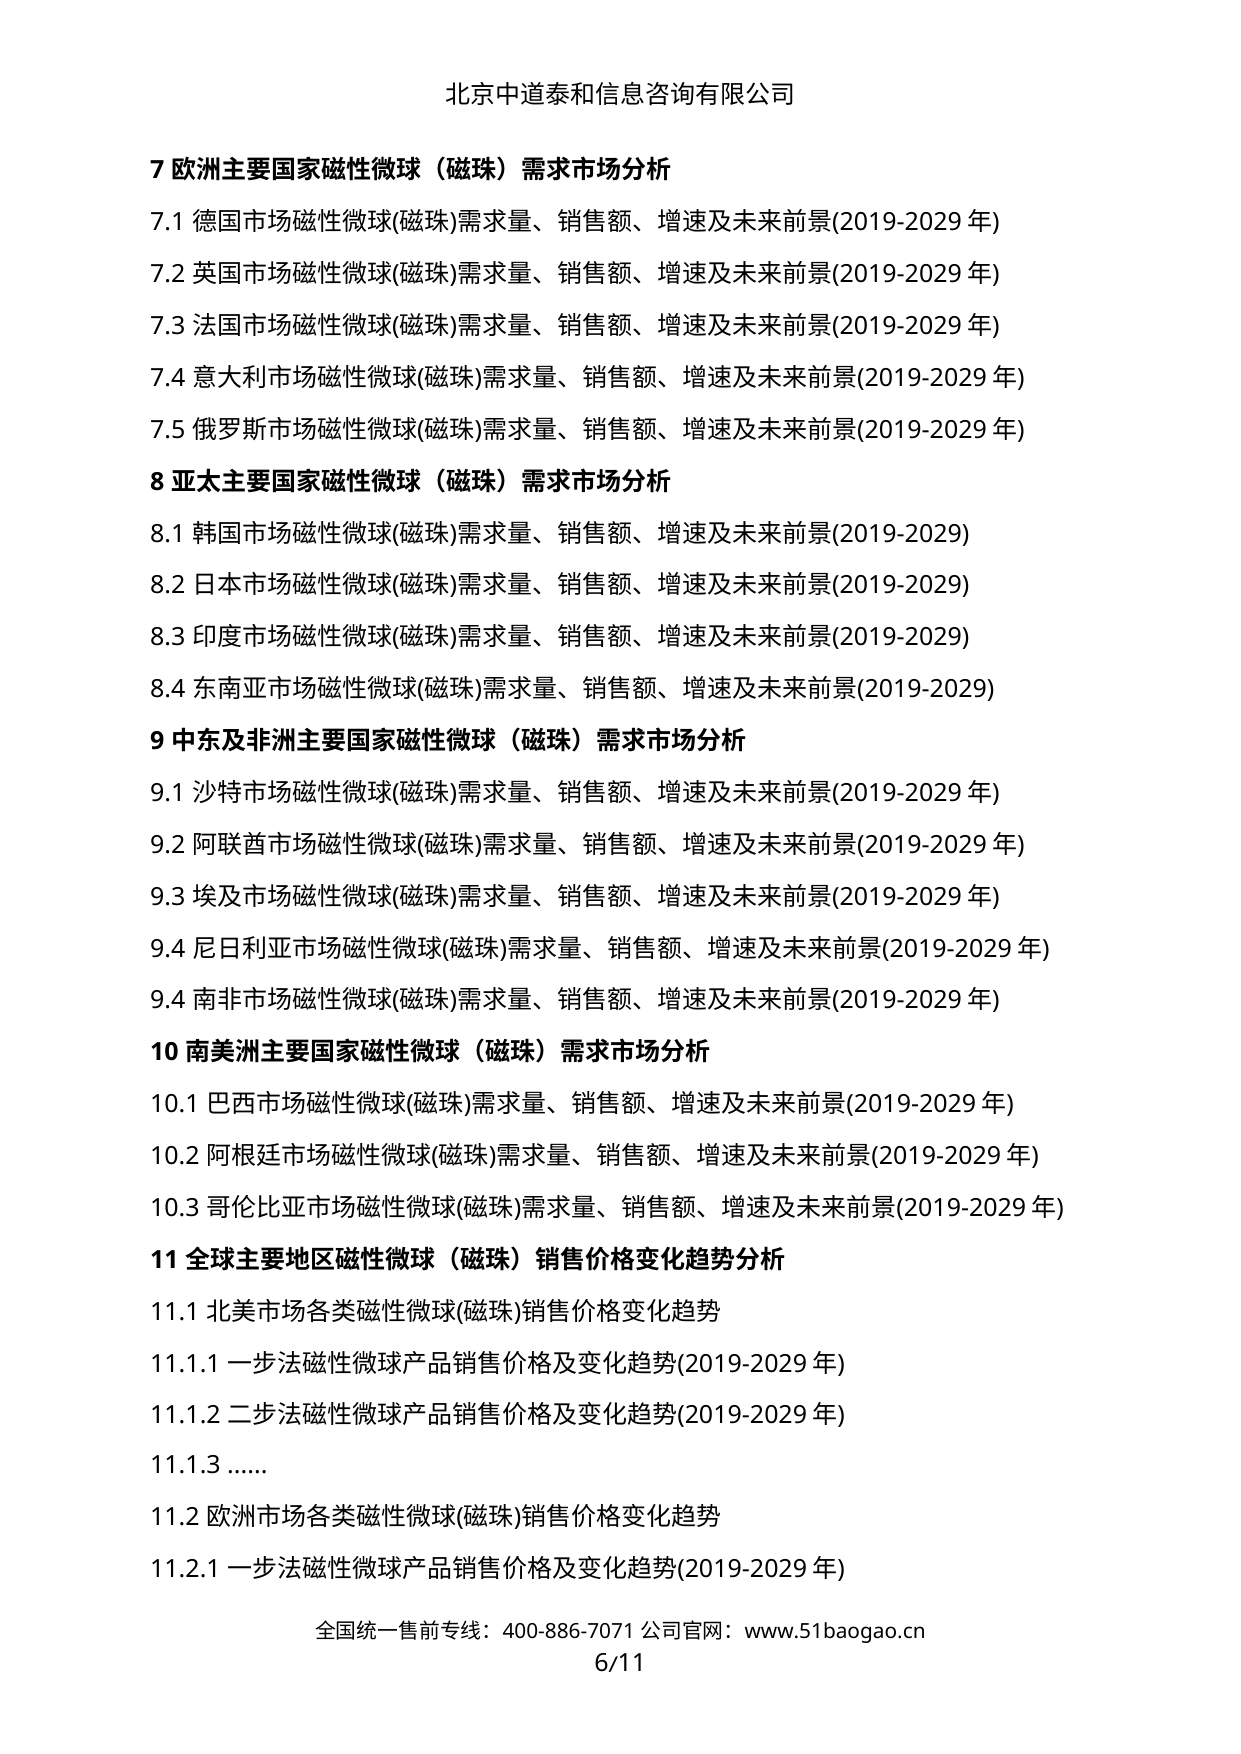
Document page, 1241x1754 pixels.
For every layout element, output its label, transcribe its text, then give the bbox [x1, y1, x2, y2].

text 9 中东及非洲主要国家磁性微球（磁珠）需求市场分析 [150, 721, 1090, 757]
text 11.2 欧洲市场各类磁性微球(磁珠)销售价格变化趋势 [150, 1497, 1090, 1533]
text 11.2.1 一步法磁性微球产品销售价格及变化趋势(2019-2029年) [150, 1548, 1090, 1585]
text 7.1 德国市场磁性微球(磁珠)需求量、销售额、增速及未来前景(2019-2029年) [150, 202, 1090, 238]
text 9.2 阿联酋市场磁性微球(磁珠)需求量、销售额、增速及未来前景(2019-2029年) [150, 824, 1090, 861]
text 9.4 尼日利亚市场磁性微球(磁珠)需求量、销售额、增速及未来前景(2019-2029年) [150, 928, 1090, 964]
text 8.4 东南亚市场磁性微球(磁珠)需求量、销售额、增速及未来前景(2019-2029) [150, 669, 1090, 705]
text 8.1 韩国市场磁性微球(磁珠)需求量、销售额、增速及未来前景(2019-2029) [150, 513, 1090, 549]
text 11 全球主要地区磁性微球（磁珠）销售价格变化趋势分析 [150, 1239, 1090, 1276]
text 8 亚太主要国家磁性微球（磁珠）需求市场分析 [150, 461, 1090, 497]
text 7.5 俄罗斯市场磁性微球(磁珠)需求量、销售额、增速及未来前景(2019-2029年) [150, 409, 1090, 446]
text 7.3 法国市场磁性微球(磁珠)需求量、销售额、增速及未来前景(2019-2029年) [150, 306, 1090, 342]
text 10.2 阿根廷市场磁性微球(磁珠)需求量、销售额、增速及未来前景(2019-2029年) [150, 1136, 1090, 1172]
text 11.1.3 ...... [150, 1447, 1090, 1481]
text 9.1 沙特市场磁性微球(磁珠)需求量、销售额、增速及未来前景(2019-2029年) [150, 772, 1090, 809]
text 7 欧洲主要国家磁性微球（磁珠）需求市场分析 [150, 150, 1090, 186]
text 8.2 日本市场磁性微球(磁珠)需求量、销售额、增速及未来前景(2019-2029) [150, 565, 1090, 601]
text 9.3 埃及市场磁性微球(磁珠)需求量、销售额、增速及未来前景(2019-2029年) [150, 876, 1090, 912]
text 8.3 印度市场磁性微球(磁珠)需求量、销售额、增速及未来前景(2019-2029) [150, 617, 1090, 653]
text 11.1 北美市场各类磁性微球(磁珠)销售价格变化趋势 [150, 1291, 1090, 1327]
text 7.2 英国市场磁性微球(磁珠)需求量、销售额、增速及未来前景(2019-2029年) [150, 254, 1090, 290]
text 11.1.1 一步法磁性微球产品销售价格及变化趋势(2019-2029年) [150, 1343, 1090, 1379]
text 9.4 南非市场磁性微球(磁珠)需求量、销售额、增速及未来前景(2019-2029年) [150, 980, 1090, 1016]
text 10 南美洲主要国家磁性微球（磁珠）需求市场分析 [150, 1032, 1090, 1068]
text 10.3 哥伦比亚市场磁性微球(磁珠)需求量、销售额、增速及未来前景(2019-2029年) [150, 1187, 1090, 1224]
text 10.1 巴西市场磁性微球(磁珠)需求量、销售额、增速及未来前景(2019-2029年) [150, 1084, 1090, 1120]
text 7.4 意大利市场磁性微球(磁珠)需求量、销售额、增速及未来前景(2019-2029年) [150, 357, 1090, 394]
text 11.1.2 二步法磁性微球产品销售价格及变化趋势(2019-2029年) [150, 1395, 1090, 1431]
